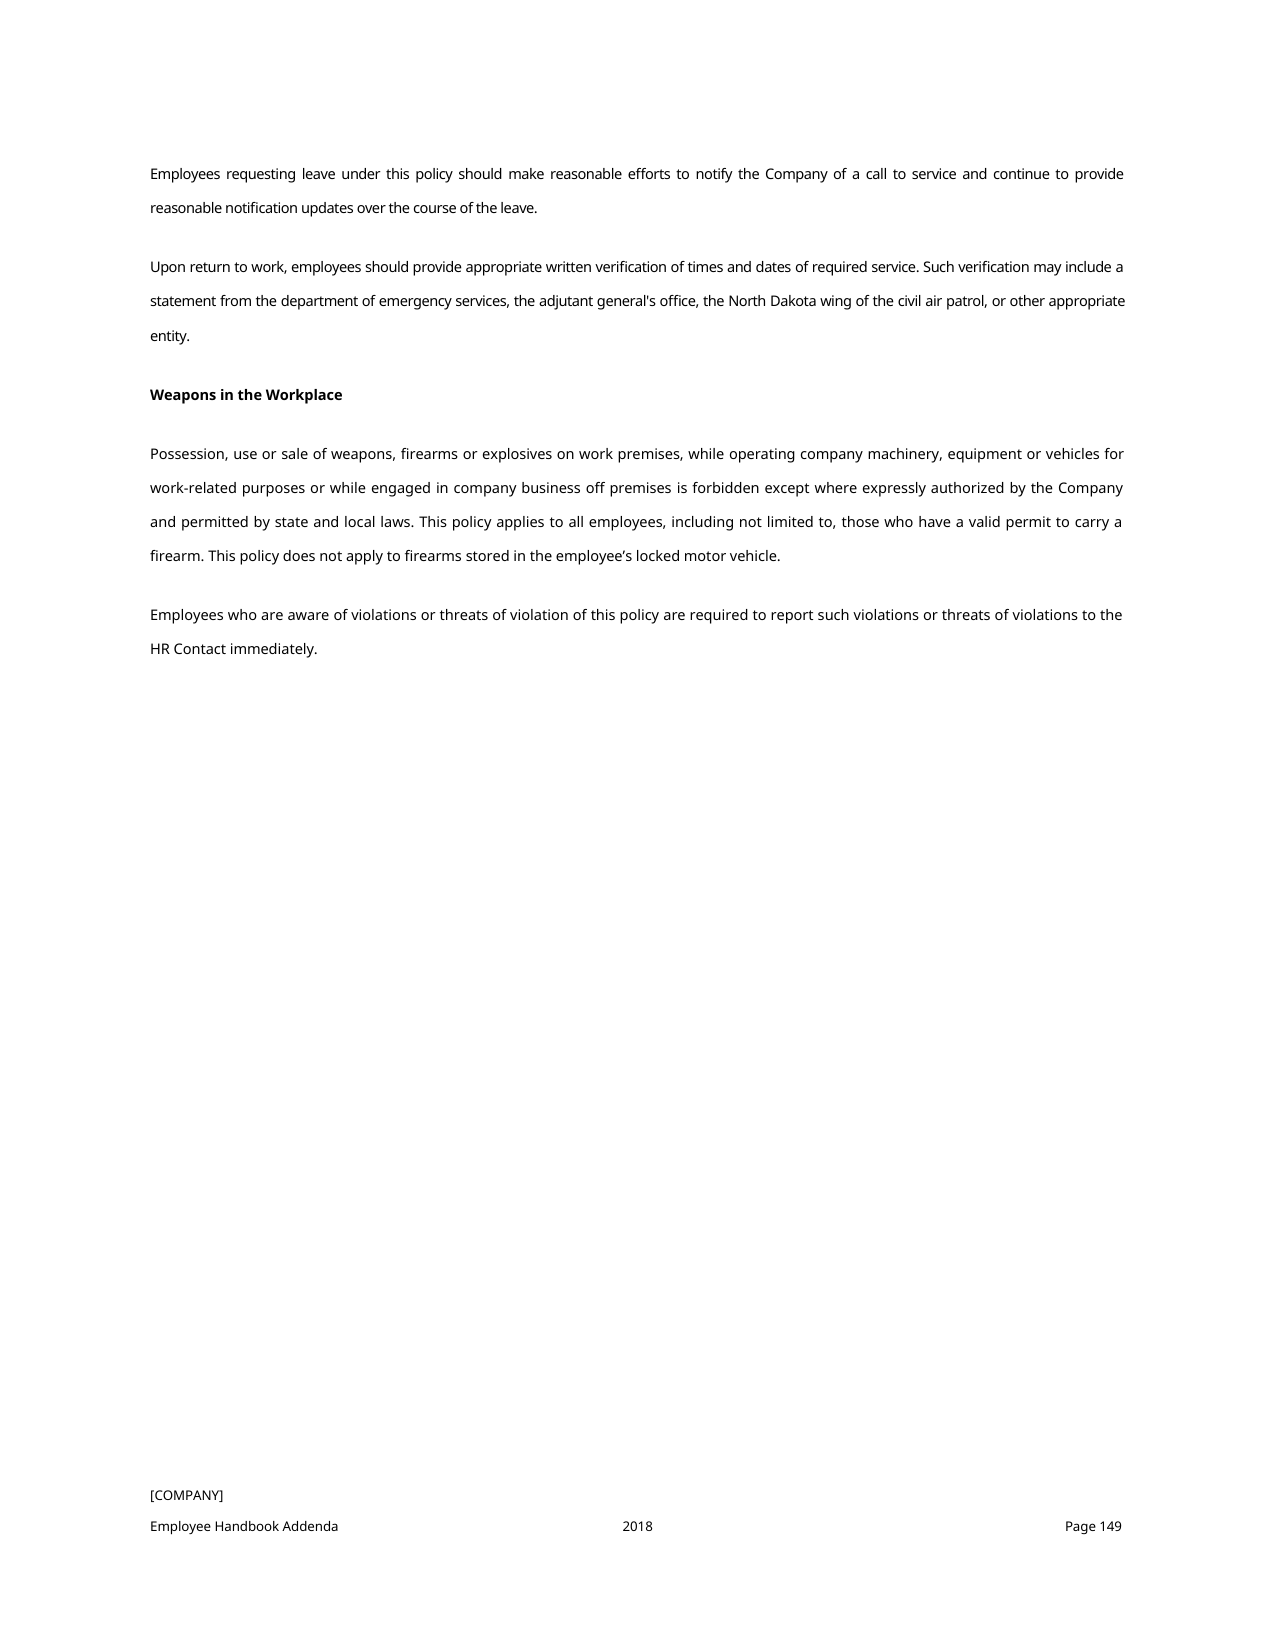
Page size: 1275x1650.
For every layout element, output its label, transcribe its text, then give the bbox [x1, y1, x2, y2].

text Weapons in the Workplace [150, 370, 1125, 404]
text Employees requesting leave under this policy should make reasonable efforts to notify the Company of a call to service and continue to provide reasonable notification updates over the course of the leave. [150, 150, 1125, 218]
text Possession, use or sale of weapons, firearms or explosives on work premises, while operating company machinery, equipment or vehicles for work-related purposes or while engaged in company business off premises is forbidden except where expressly authorized by the Company and permitted by state and local laws. This policy applies to all employees, including not limited to, those who have a valid permit to carry a firearm. This policy does not apply to firearms stored in the employee’s locked motor vehicle. [150, 429, 1125, 566]
text Employees who are aware of violations or threats of violation of this policy are required to report such violations or threats of violations to the HR Contact immediately. [150, 591, 1125, 659]
text Upon return to work, employees should provide appropriate written verification of times and dates of required service. Such verification may include a statement from the department of emergency services, the adjutant general's office, the North Dakota wing of the civil air patrol, or other appropriate entity. [150, 243, 1125, 345]
